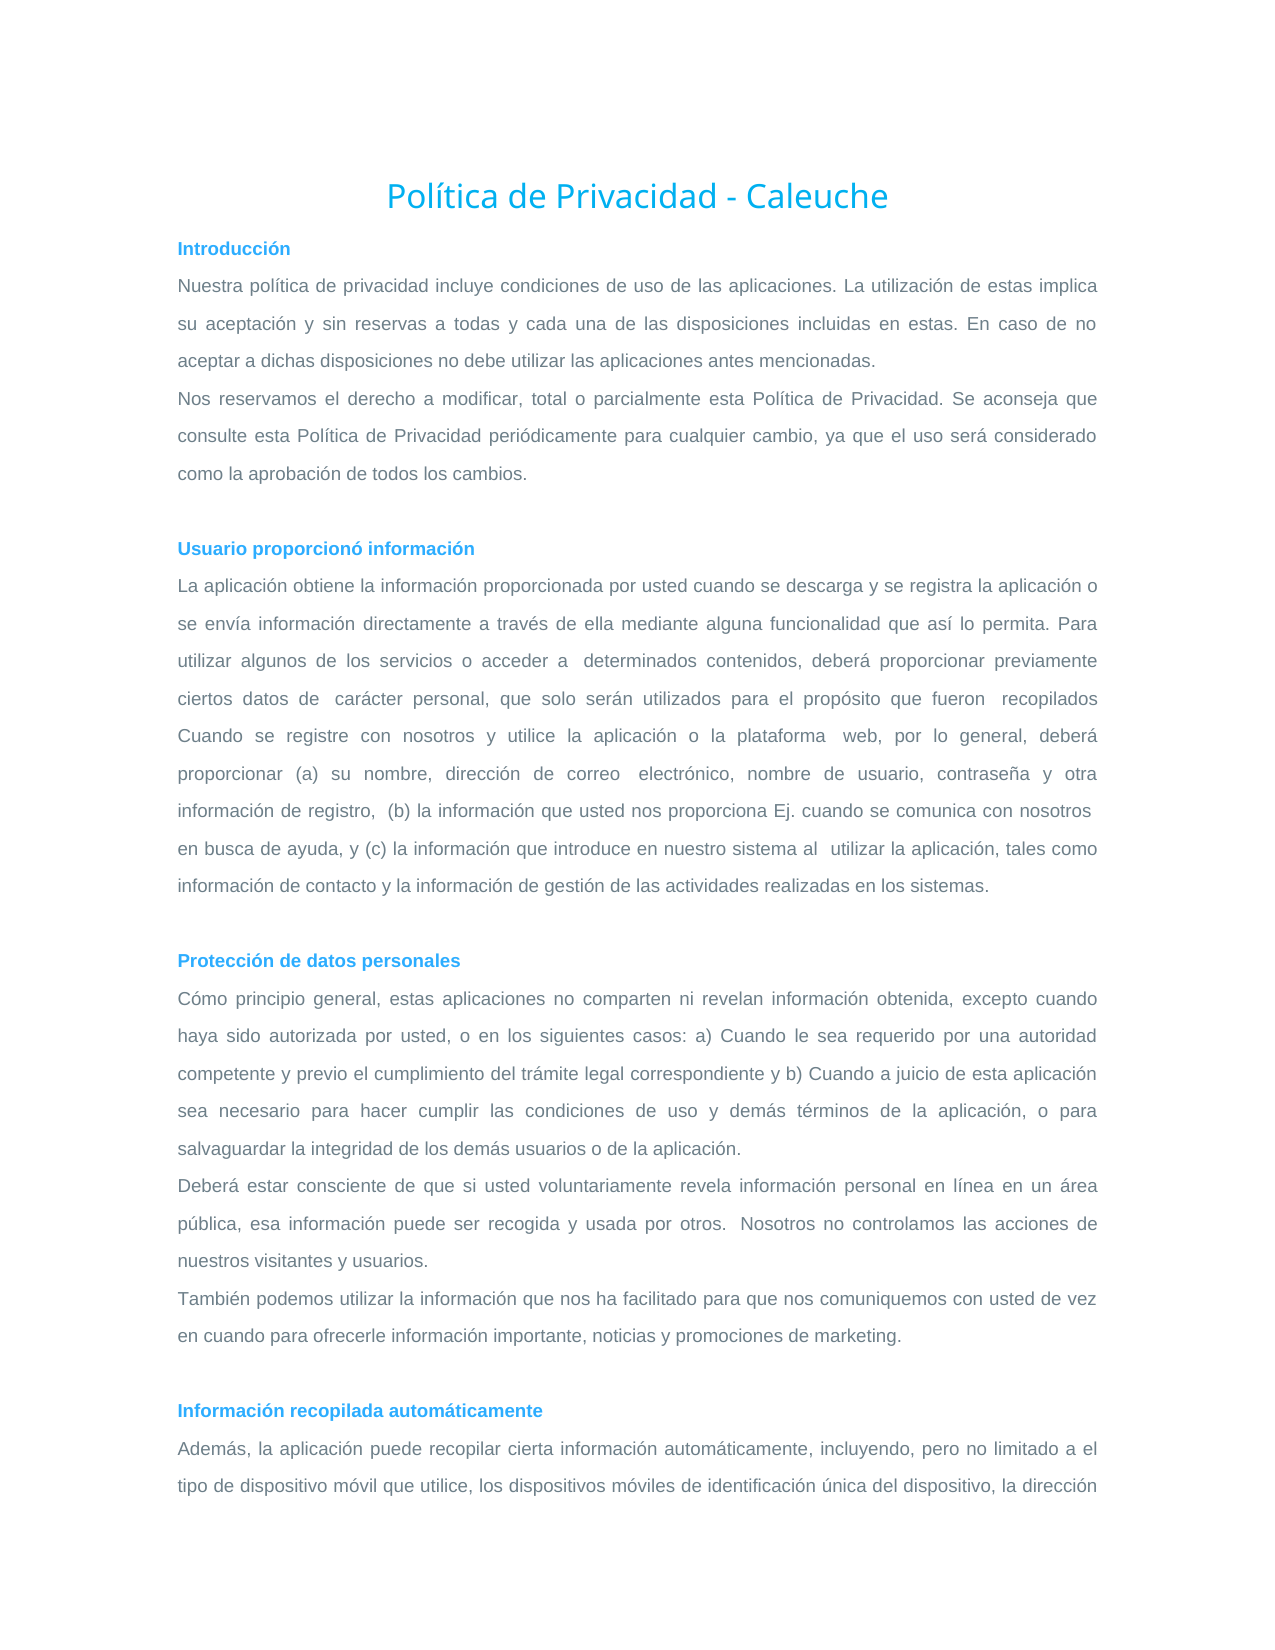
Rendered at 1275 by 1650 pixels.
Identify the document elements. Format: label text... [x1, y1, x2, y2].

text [177, 1422, 1098, 1497]
text La aplicación obtiene la información proporcionada por usted cuando se descarga y se registra la aplicación o se envía información directamente a través de ella mediante alguna funcionalidad que así lo permita. Para utilizar algunos de los servicios o acceder a determinados contenidos, deberá proporcionar previamente ciertos datos de carácter personal, que solo serán utilizados para el propósito que fueron recopilados Cuando se registre con nosotros y utilice la aplicación o la plataforma web, por lo general, deberá proporcionar (a) su nombre, dirección de correo electrónico, nombre de usuario, contraseña y otra información de registro, (b) la información que usted nos proporciona Ej. cuando se comunica con nosotros en busca de ayuda, y (c) la información que introduce en nuestro sistema al utilizar la aplicación, tales como información de contacto y la información de gestión de las actividades realizadas en los sistemas. [177, 559, 1098, 897]
text Nuestra política de privacidad incluye condiciones de uso de las aplicaciones. La utilización de estas implica su aceptación y sin reservas a todas y cada una de las disposiciones incluidas en estas. En caso de no aceptar a dichas disposiciones no debe utilizar las aplicaciones antes mencionadas. [177, 259, 1098, 372]
text Cómo principio general, estas aplicaciones no comparten ni revelan información obtenida, excepto cuando haya sido autorizada por usted, o en los siguientes casos: a) Cuando le sea requerido por una autoridad competente y previo el cumplimiento del trámite legal correspondiente y b) Cuando a juicio de esta aplicación sea necesario para hacer cumplir las condiciones de uso y demás términos de la aplicación, o para salvaguardar la integridad de los demás usuarios o de la aplicación. [177, 972, 1098, 1159]
subtitle Política de Privacidad - Caleuche [177, 173, 1098, 218]
text Información recopilada automáticamente [177, 1384, 1098, 1422]
text Usuario proporcionó información [177, 522, 1098, 559]
text Protección de datos personales [177, 934, 1098, 972]
text También podemos utilizar la información que nos ha facilitado para que nos comuniquemos con usted de vez en cuando para ofrecerle información importante, noticias y promociones de marketing. [177, 1272, 1098, 1347]
text Deberá estar consciente de que si usted voluntariamente revela información personal en línea en un área pública, esa información puede ser recogida y usada por otros. Nosotros no controlamos las acciones de nuestros visitantes y usuarios. [177, 1159, 1098, 1272]
text Introducción [177, 222, 1098, 259]
text Nos reservamos el derecho a modificar, total o parcialmente esta Política de Privacidad. Se aconseja que consulte esta Política de Privacidad periódicamente para cualquier cambio, ya que el uso será considerado como la aprobación de todos los cambios. [177, 372, 1098, 484]
